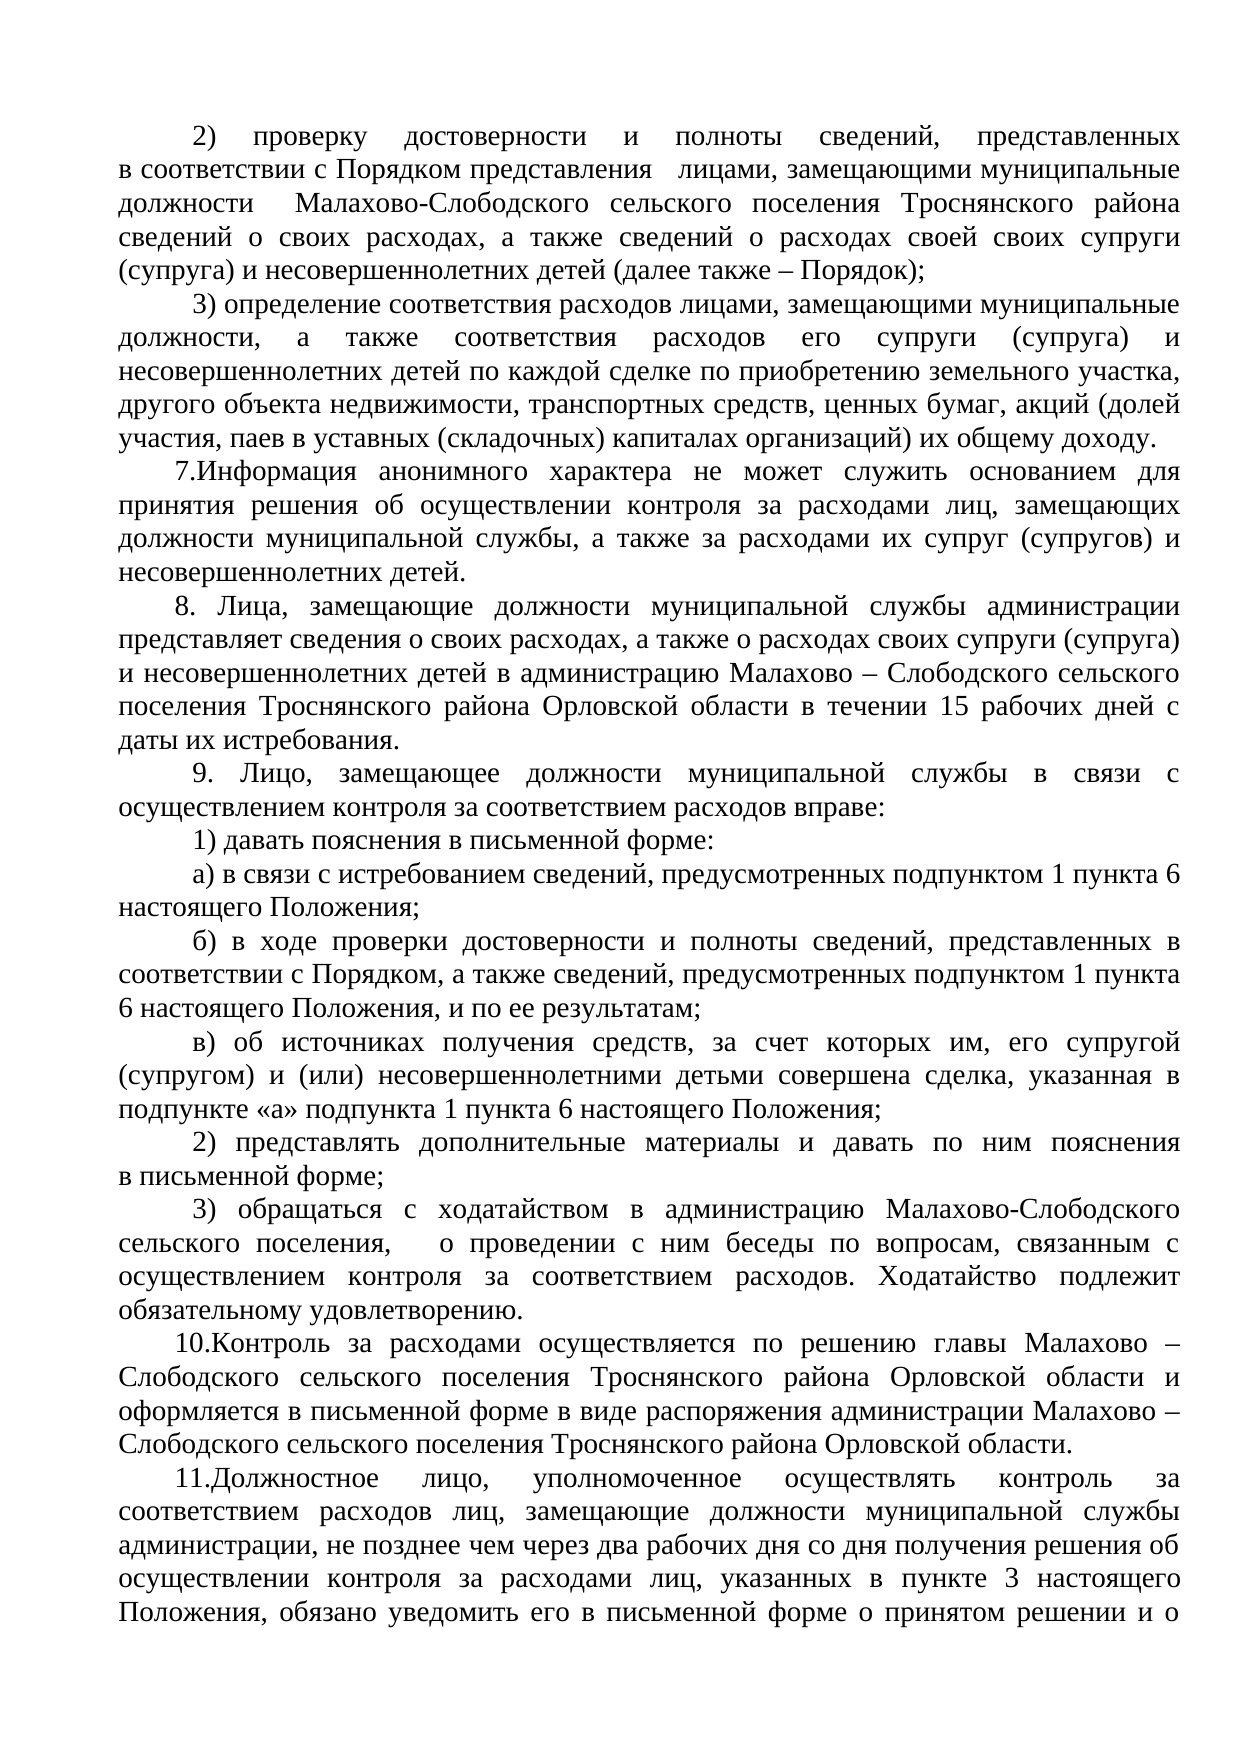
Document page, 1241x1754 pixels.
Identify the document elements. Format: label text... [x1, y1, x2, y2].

text 1) давать пояснения в письменной форме: [118, 822, 1181, 856]
text 8. Лица, замещающие должности муниципальной службы администрации представляет сведения о своих расходах, а также о расходах своих супруги (супруга) и несовершеннолетних детей в администрацию Малахово – Слободского сельского поселения Троснянского района Орловской области в течении 15 рабочих дней с даты их истребования. [118, 588, 1181, 755]
text 10.Контроль за расходами осуществляется по решению главы Малахово – Слободского сельского поселения Троснянского района Орловской области и оформляется в письменной форме в виде распоряжения администрации Малахово – Слободского сельского поселения Троснянского района Орловской области. [118, 1326, 1181, 1460]
text в) об источниках получения средств, за счет которых им, его супругой (супругом) и (или) несовершеннолетними детьми совершена сделка, указанная в подпункте «а» подпункта 1 пункта 6 настоящего Положения; [118, 1024, 1181, 1124]
text 7.Информация анонимного характера не может служить основанием для принятия решения об осуществлении контроля за расходами лиц, замещающих должности муниципальной службы, а также за расходами их супруг (супругов) и несовершеннолетних детей. [118, 453, 1181, 588]
text 9. Лицо, замещающее должности муниципальной службы в связи с осуществлением контроля за соответствием расходов вправе: [118, 755, 1181, 822]
text 2) представлять дополнительные материалы и давать по ним пояснения в письменной форме; [118, 1124, 1181, 1191]
text б) в ходе проверки достоверности и полноты сведений, представленных в соответствии с Порядком, а также сведений, предусмотренных подпунктом 1 пункта 6 настоящего Положения, и по ее результатам; [118, 923, 1181, 1024]
text а) в связи с истребованием сведений, предусмотренных подпунктом 1 пункта 6 настоящего Положения; [118, 856, 1181, 923]
text 3) определение соответствия расходов лицами, замещающими муниципальные должности, а также соответствия расходов его супруги (супруга) и несовершеннолетних детей по каждой сделке по приобретению земельного участка, другого объекта недвижимости, транспортных средств, ценных бумаг, акций (долей участия, паев в уставных (складочных) капиталах организаций) их общему доходу. [118, 286, 1181, 453]
text 2) проверку достоверности и полноты сведений, представленных в соответствии с Порядком представления лицами, замещающими муниципальные должности Малахово-Слободского сельского поселения Троснянского района сведений о своих расходах, а также сведений о расходах своей своих супруги (супруга) и несовершеннолетних детей (далее также – Порядок); [118, 118, 1181, 286]
text 3) обращаться с ходатайством в администрацию Малахово-Слободского сельского поселения, о проведении с ним беседы по вопросам, связанным с осуществлением контроля за соответствием расходов. Ходатайство подлежит обязательному удовлетворению. [118, 1191, 1181, 1326]
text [118, 1460, 1181, 1627]
